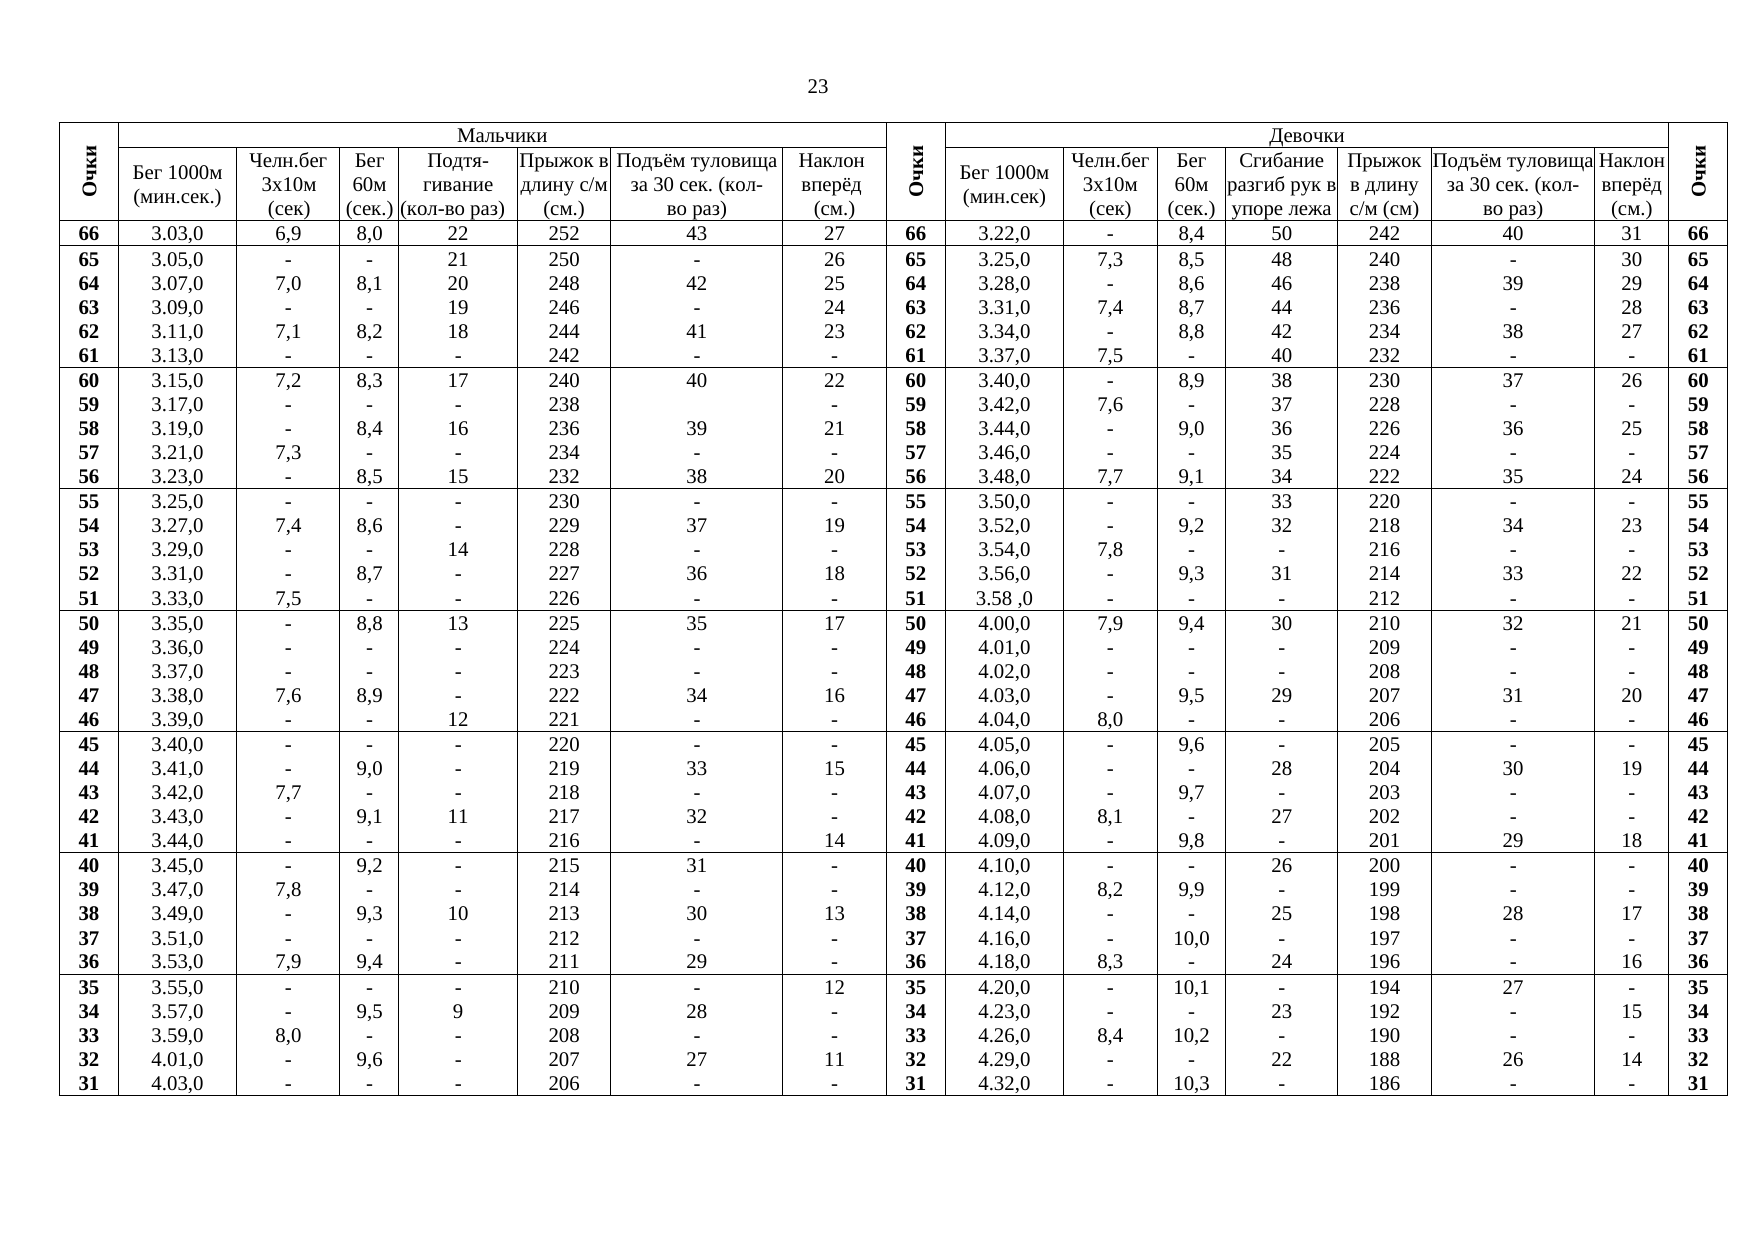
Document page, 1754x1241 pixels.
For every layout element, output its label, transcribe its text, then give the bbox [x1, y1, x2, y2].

table_cell 240 238 236 234 232 [1338, 246, 1431, 367]
table_cell 3.55,0 3.57,0 3.59,0 4.01,0 4.03,0 [119, 975, 236, 1095]
table_cell 4.10,0 4.12,0 4.14,0 4.16,0 4.18,0 [946, 853, 1063, 973]
table_cell - 7,6 - - 7,7 [1064, 368, 1157, 488]
table_cell 230 229 228 227 226 [518, 489, 610, 609]
table_cell 215 214 213 212 211 [518, 853, 610, 973]
table_cell 26 - 25 - 24 [1595, 368, 1668, 488]
table_cell - 39 - 38 - [1432, 246, 1594, 367]
table_cell - 8,6 - 8,7 - [340, 489, 398, 609]
table_cell 42 - 41 - 40 [1432, 221, 1594, 245]
table_header Очки [1669, 123, 1727, 220]
table_cell 250 248 246 244 242 [1338, 221, 1431, 245]
table_cell 4.20,0 4.23,0 4.26,0 4.29,0 4.32,0 [946, 975, 1063, 1095]
table_cell 27 - - 26 - [1432, 975, 1594, 1095]
table_cell - - 13 - - [783, 853, 886, 973]
table_cell 60 57 54 52 50 [1226, 221, 1337, 245]
table_cell 3.35,0 3.36,0 3.37,0 3.38,0 3.39,0 [119, 611, 236, 731]
table_cell Наклон вперёд (см.) [1595, 148, 1668, 220]
table_cell 205 204 203 202 201 [1338, 732, 1431, 852]
table_cell Бег 1000м (мин.сек.) [119, 148, 236, 220]
table_cell 21 20 19 18 - [399, 246, 517, 367]
table_cell - 28 - 27 - [611, 975, 782, 1095]
table_cell 70 69 68 67 66 [60, 221, 118, 245]
table_cell - 7,0 - 7,1 - [237, 246, 339, 367]
table_cell 8,5 8,6 8,7 8,8 - [1158, 246, 1225, 367]
table_header Очки [60, 123, 118, 220]
table_cell - 33 - 32 - [611, 732, 782, 852]
table_header Мальчики [119, 123, 886, 147]
table_cell Подтя-гивание (кол-во раз) [399, 148, 517, 220]
table_cell 9,6 - 9,7 - 9,8 [1158, 732, 1225, 852]
table_cell - 9,2 - 9,3 - [1158, 489, 1225, 609]
table_cell 7,3 - 7,4 - 7,5 [1064, 246, 1157, 367]
table_cell 65 64 63 62 61 [887, 246, 945, 367]
table_cell - - 8,0 - - [237, 975, 339, 1095]
table_cell - 42 - 41 - [611, 246, 782, 367]
table_cell - 37 - 36 - [611, 489, 782, 609]
table_cell 7,6 7,7 7,8 7,9 8,0 [340, 221, 398, 245]
table_cell 3.45,0 3.47,0 3.49,0 3.51,0 3.53,0 [119, 853, 236, 973]
table_cell 40 39 38 37 36 [887, 853, 945, 973]
table_cell 37 - 36 - 35 [1432, 368, 1594, 488]
table_cell 4.00,0 4.01,0 4.02,0 4.03,0 4.04,0 [946, 611, 1063, 731]
table_cell - 19 - 18 - [783, 489, 886, 609]
table_cell 35 34 33 32 31 [1595, 221, 1668, 245]
table_cell - 9,9 - 10,0 - [1158, 853, 1225, 973]
table_cell 50 49 48 47 46 [1669, 611, 1727, 731]
table_cell 194 192 190 188 186 [1338, 975, 1431, 1095]
table_cell 200 199 198 197 196 [1338, 853, 1431, 973]
table_cell - 34 - 33 - [1432, 489, 1594, 609]
table_cell 17 - 16 - 15 [399, 368, 517, 488]
table_cell 45 44 43 42 41 [1669, 732, 1727, 852]
table_cell 3.10,0 3.13,0 3.16,0 3.19,0 3.22,0 [946, 221, 1063, 245]
table_cell 70 69 68 67 66 [887, 221, 945, 245]
table_cell 35 34 33 32 31 [60, 975, 118, 1095]
table_cell - 30 - - 29 [1432, 732, 1594, 852]
table_cell - - 7,8 - - [1064, 489, 1157, 609]
table_cell 21 - - 20 - [1595, 611, 1668, 731]
table_cell 260 258 256 254 252 [518, 221, 610, 245]
table_cell - 9 - - - [399, 975, 517, 1095]
table_cell - - - 8,1 - [1064, 732, 1157, 852]
table_cell - 23 - 22 - [1595, 489, 1668, 609]
table_cell 30 - - 29 - [1226, 611, 1337, 731]
table_cell 3.25,0 3.28,0 3.31,0 3.34,0 3.37,0 [946, 246, 1063, 367]
table_cell 3.40,0 3.41,0 3.42,0 3.43,0 3.44,0 [119, 732, 236, 852]
table_cell 35 - - 34 - [611, 611, 782, 731]
table_cell Наклон вперёд (см.) [783, 148, 886, 220]
table_cell 50 49 48 47 46 [887, 611, 945, 731]
table_cell 8,9 - 9,0 - 9,1 [1158, 368, 1225, 488]
table_cell 26 - 25 - 24 [1226, 853, 1337, 973]
table_cell 65 64 63 62 61 [60, 246, 118, 367]
table_cell 10,1 - 10,2 - 10,3 [1158, 975, 1225, 1095]
table_cell - - 8,4 - - [1064, 975, 1157, 1095]
table_cell 8,8 - - 8,9 - [340, 611, 398, 731]
table_cell 8,0 8,1 8,2 8,3 8,4 [1158, 221, 1225, 245]
table_cell Бег 60м (сек.) [340, 148, 398, 220]
table_cell 240 238 236 234 232 [518, 368, 610, 488]
table_cell - - 10 - - [399, 853, 517, 973]
table_cell 60 59 58 57 56 [887, 368, 945, 488]
table_cell 9,2 - 9,3 - 9,4 [340, 853, 398, 973]
table_cell - - 17 - 16 [1595, 853, 1668, 973]
table_cell 40 39 38 37 36 [1669, 853, 1727, 973]
table_cell 70 69 68 67 66 [1669, 221, 1727, 245]
table_cell - 15 - 14 - [1595, 975, 1668, 1095]
table_cell - 7,4 - - 7,5 [237, 489, 339, 609]
table_cell Подъём туловища за 30 сек. (кол-во раз) [611, 148, 782, 220]
table_cell 6,6 6,7 6,8 - 6,9 [237, 221, 339, 245]
table_cell Челн.бег 3х10м (сек) [1064, 148, 1157, 220]
table_cell - 8,2 - - 8,3 [1064, 853, 1157, 973]
table_cell 4.05,0 4.06,0 4.07,0 4.08,0 4.09,0 [946, 732, 1063, 852]
table_cell - 7,8 - - 7,9 [237, 853, 339, 973]
table_cell 33 32 - 31 - [1226, 489, 1337, 609]
table_cell 220 219 218 217 216 [518, 732, 610, 852]
table_cell - 8,1 - 8,2 - [340, 246, 398, 367]
table_cell - - 7,7 - - [237, 732, 339, 852]
table_cell 55 54 53 52 51 [1669, 489, 1727, 609]
table_cell Прыжок в длину с/м (см) [1338, 148, 1431, 220]
table_cell 38 37 36 35 34 [1226, 368, 1337, 488]
table_cell 40 39 38 37 36 [60, 853, 118, 973]
table_cell 31 30 29 28 27 [783, 221, 886, 245]
table_cell 9,4 - - 9,5 - [1158, 611, 1225, 731]
table_cell 45 44 43 42 41 [60, 732, 118, 852]
table_cell 65 64 63 62 61 [1669, 246, 1727, 367]
table_cell 26 25 24 23 22 [399, 221, 517, 245]
table_cell 7,9 - - - 8,0 [1064, 611, 1157, 731]
table_cell Прыжок в длину с/м (см.) [518, 148, 610, 220]
table_cell 45 44 43 42 41 [887, 732, 945, 852]
table_cell 210 209 208 207 206 [1338, 611, 1431, 731]
table_cell 35 34 33 32 31 [887, 975, 945, 1095]
table_cell 7,2 - - 7,3 - [237, 368, 339, 488]
table_cell - 9,0 - 9,1 - [340, 732, 398, 852]
table_cell Бег 1000м (мин.сек) [946, 148, 1063, 220]
table_header Девочки [946, 123, 1668, 147]
table_cell - - - 7,6 - [237, 611, 339, 731]
table_cell 12 - - 11 - [783, 975, 886, 1095]
table_cell - 19 - - 18 [1595, 732, 1668, 852]
table_cell 3.50,0 3.52,0 3.54,0 3.56,0 3.58 ,0 [946, 489, 1063, 609]
table_cell 3.05,0 3.07,0 3.09,0 3.11,0 3.13,0 [119, 246, 236, 367]
table_cell 50 49 48 47 46 [60, 611, 118, 731]
table_cell 26 25 24 23 - [783, 246, 886, 367]
table_cell 30 29 28 27 - [1595, 246, 1668, 367]
table_cell 22 - 21 - 20 [783, 368, 886, 488]
table_cell 17 - - 16 - [783, 611, 886, 731]
table_cell - 28 - 27 - [1226, 732, 1337, 852]
table_cell Бег 60м (сек.) [1158, 148, 1225, 220]
table_cell 3.40,0 3.42,0 3.44,0 3.46,0 3.48,0 [946, 368, 1063, 488]
table_cell Подъём туловища за 30 сек. (кол-во раз) [1432, 148, 1594, 220]
table_cell 60 59 58 57 56 [60, 368, 118, 488]
table_cell 46 45 44 - 43 [611, 221, 782, 245]
table_cell 31 - 30 - 29 [611, 853, 782, 973]
table_cell 220 218 216 214 212 [1338, 489, 1431, 609]
table_cell 8,3 - 8,4 - 8,5 [340, 368, 398, 488]
table_cell 55 54 53 52 51 [887, 489, 945, 609]
table_cell Сгибание разгиб рук в упоре лежа [1226, 148, 1337, 220]
table_cell 3.25,0 3.27,0 3.29,0 3.31,0 3.33,0 [119, 489, 236, 609]
table_header Очки [887, 123, 945, 220]
table_cell 230 228 226 224 222 [1338, 368, 1431, 488]
table_cell 32 - - 31 - [1432, 611, 1594, 731]
table_cell 60 59 58 57 56 [1669, 368, 1727, 488]
table_cell 3.15,0 3.17,0 3.19,0 3.21,0 3.23,0 [119, 368, 236, 488]
table_cell 55 54 53 52 51 [60, 489, 118, 609]
table_cell - - 28 - - [1432, 853, 1594, 973]
table_cell - - 14 - - [399, 489, 517, 609]
table_cell 6,9 7,0 7,1 7,2 - [1064, 221, 1157, 245]
table_cell - 9,5 - 9,6 - [340, 975, 398, 1095]
table_cell - 23 - 22 - [1226, 975, 1337, 1095]
table_cell Челн.бег 3х10м (сек) [237, 148, 339, 220]
table_cell 48 46 44 42 40 [1226, 246, 1337, 367]
table_cell 40 39 - 38 [611, 368, 782, 488]
table_cell 35 34 33 32 31 [1669, 975, 1727, 1095]
table_cell 2.55,0 2.57,0 2.59,0 3.01,0 3.03,0 [119, 221, 236, 245]
table_cell 250 248 246 244 242 [518, 246, 610, 367]
table_cell 210 209 208 207 206 [518, 975, 610, 1095]
table_cell 13 - - - 12 [399, 611, 517, 731]
table_cell 225 224 223 222 221 [518, 611, 610, 731]
table_cell - 15 - - 14 [783, 732, 886, 852]
table_cell - - - 11 - [399, 732, 517, 852]
